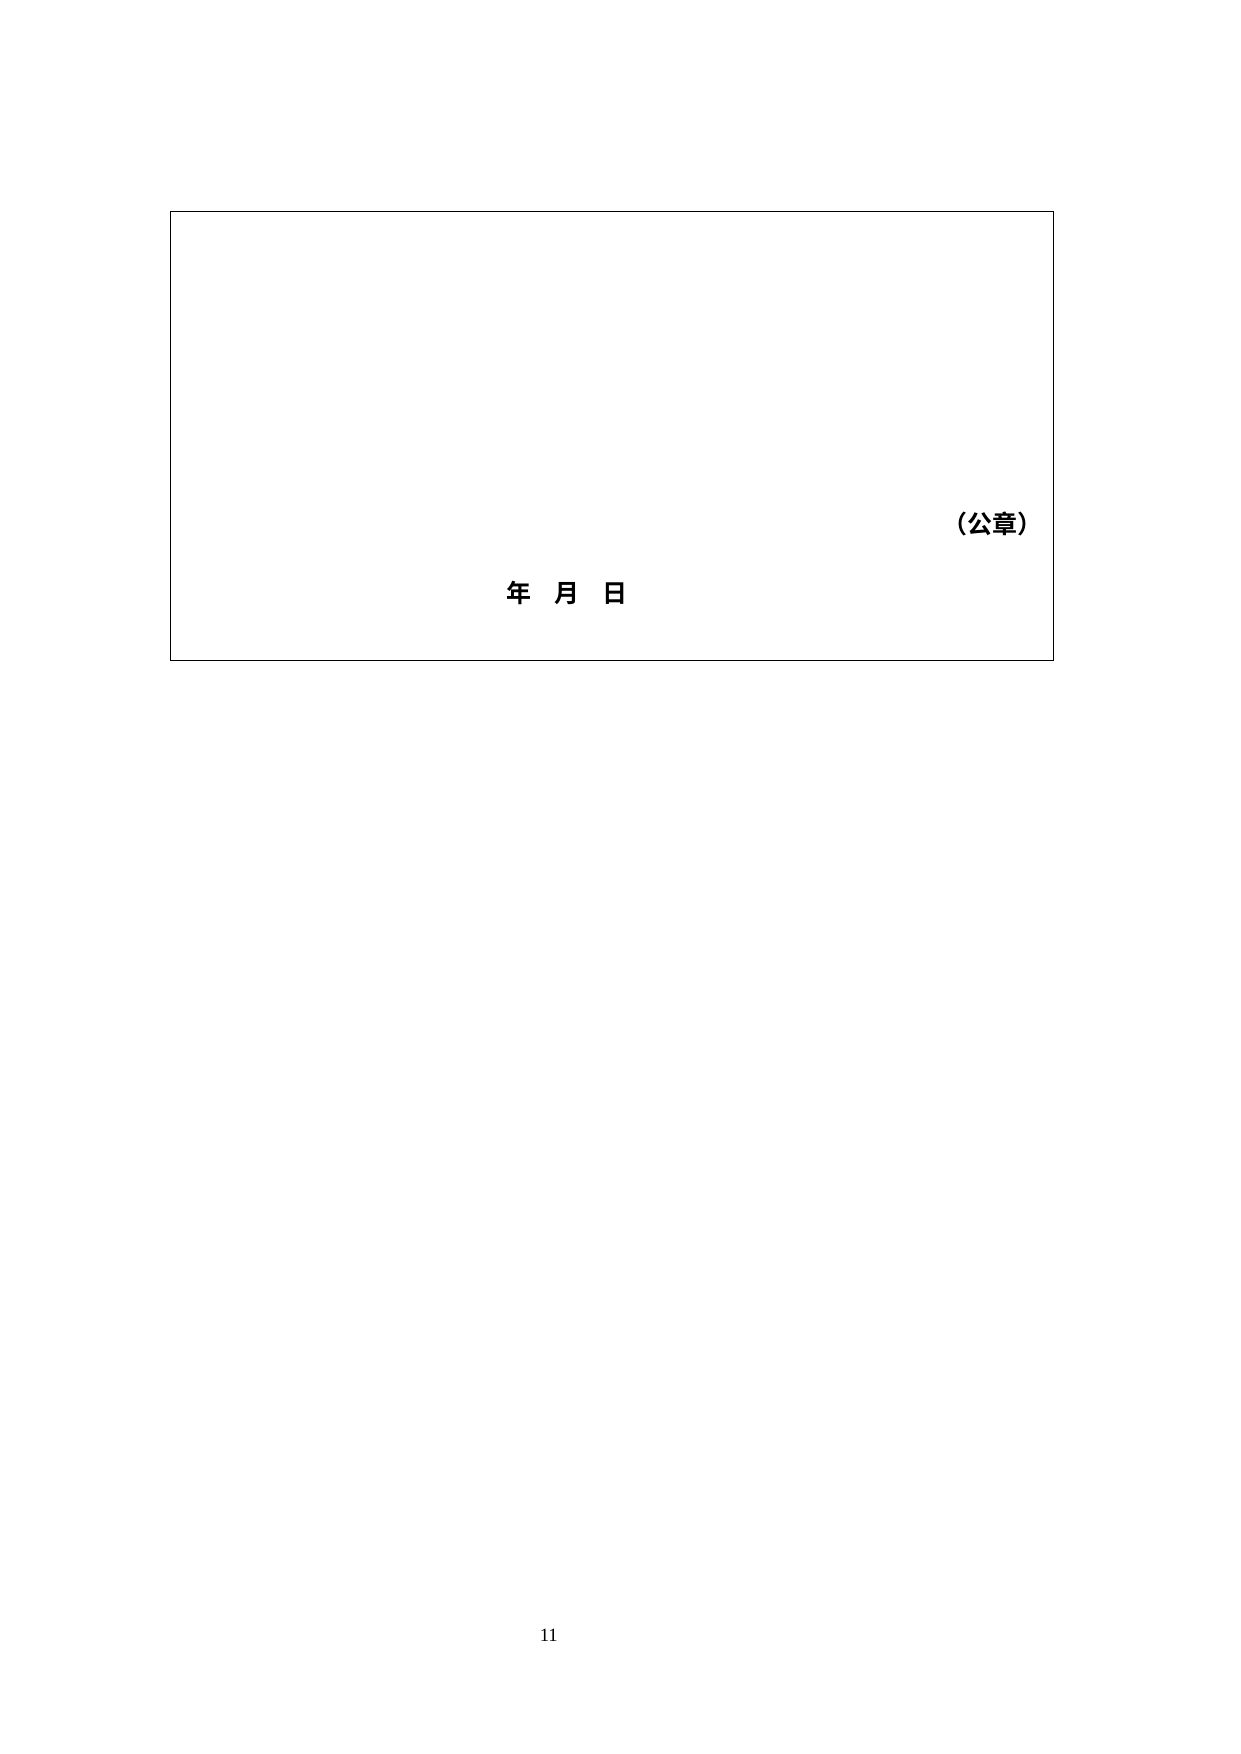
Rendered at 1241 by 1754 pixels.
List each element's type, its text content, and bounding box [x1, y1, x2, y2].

table_cell （公章） 年 月 日 [171, 212, 1053, 660]
